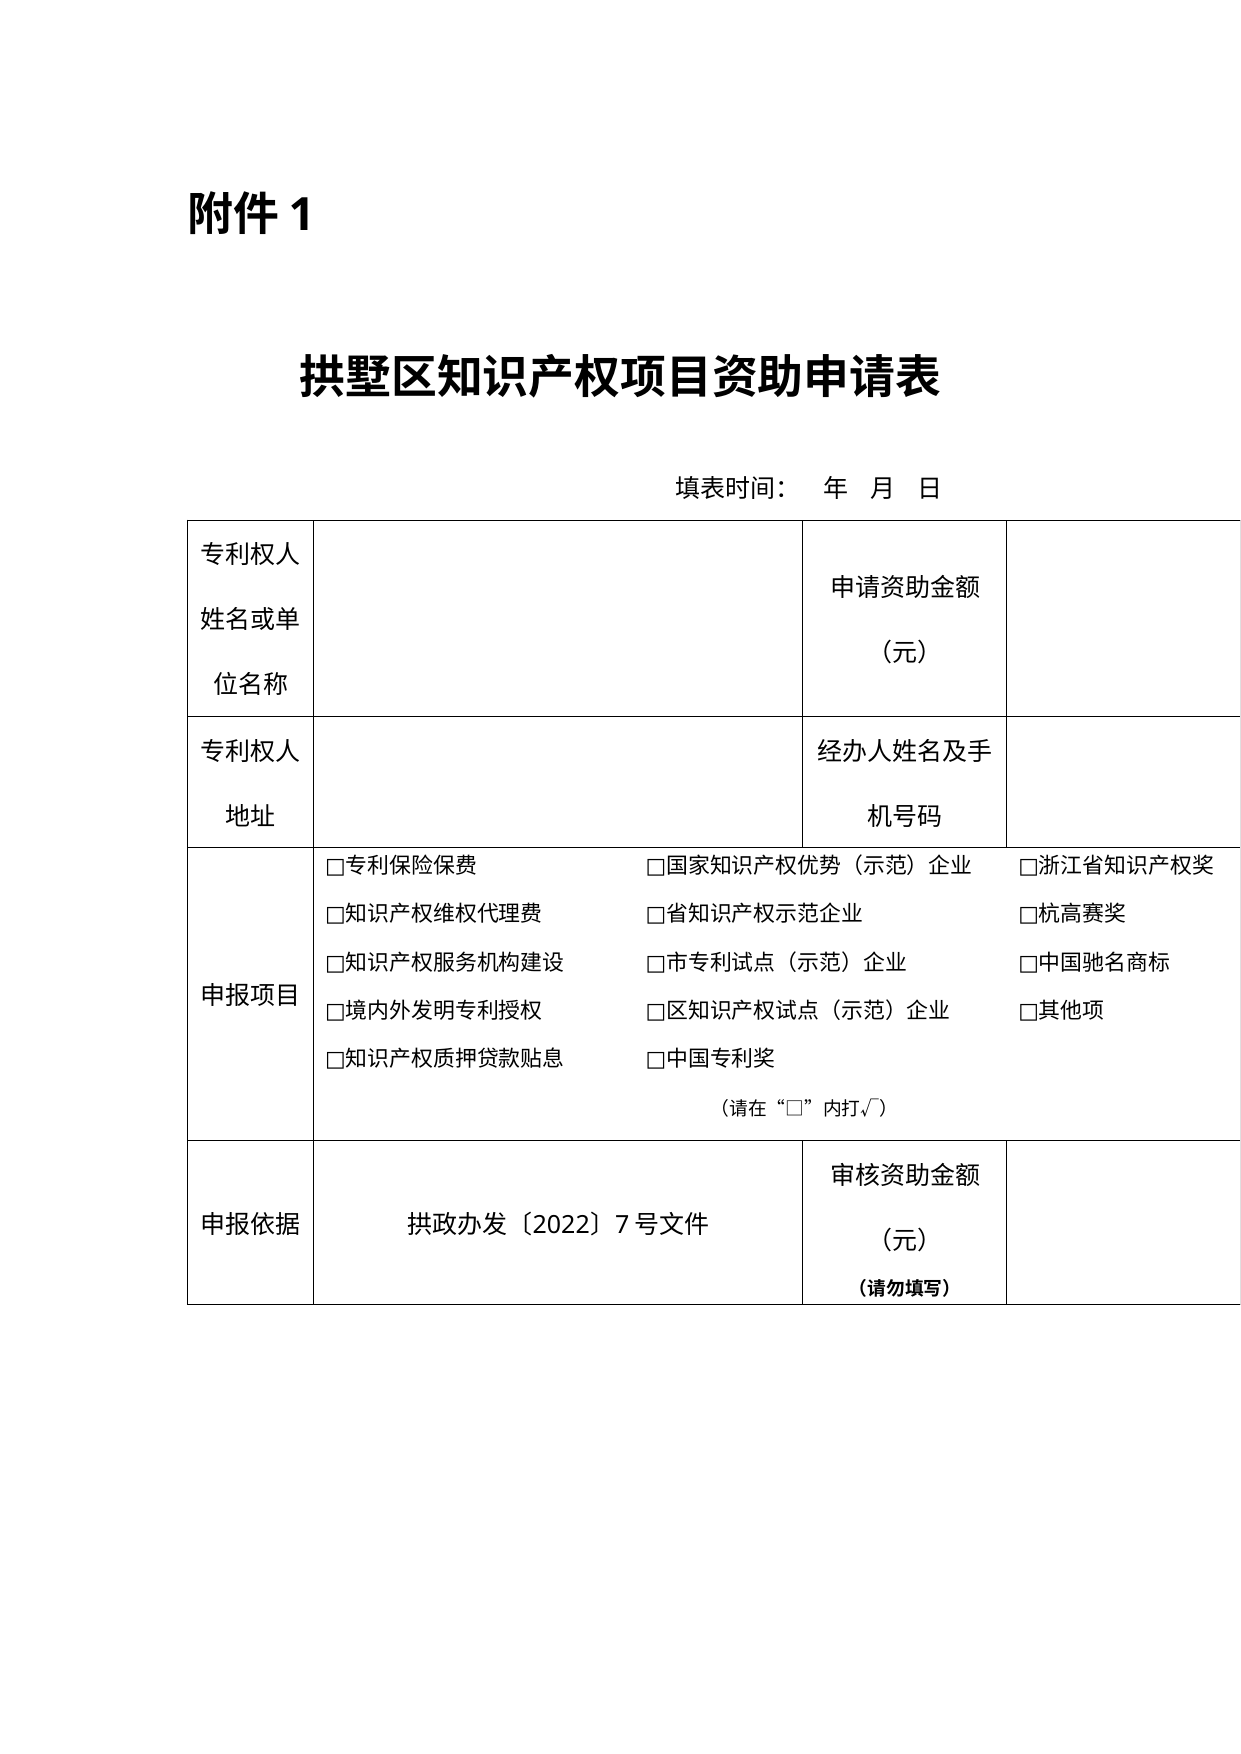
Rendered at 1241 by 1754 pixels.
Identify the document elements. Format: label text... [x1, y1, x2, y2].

table_cell □国家知识产权优势（示范）企业 □省知识产权示范企业 □市专利试点（示范）企业 □区知识产权试点（示范）企业 □中国专利奖 [634, 848, 1007, 1086]
table_header [314, 521, 802, 716]
table_cell [1007, 1141, 1240, 1304]
text 附件1 [187, 162, 1053, 259]
table_cell （请在“□”内打√） [314, 1086, 1240, 1140]
table_cell 专利权人地址 [188, 717, 313, 847]
table_cell 申报项目 [188, 848, 313, 1140]
table_cell 申报依据 [188, 1141, 313, 1304]
table_cell [314, 717, 802, 847]
table_cell 拱政办发〔2022〕7号文件 [314, 1141, 802, 1304]
table_cell □专利保险保费 □知识产权维权代理费 □知识产权服务机构建设 □境内外发明专利授权 □知识产权质押贷款贴息 [314, 848, 634, 1086]
table_header 专利权人姓名或单位名称 [188, 521, 313, 716]
table_cell 经办人姓名及手机号码 [803, 717, 1006, 847]
table_header [1007, 521, 1240, 716]
text 填表时间： 年 月 日 [187, 454, 1053, 519]
table_header 申请资助金额（元） [803, 521, 1006, 716]
table_cell □浙江省知识产权奖 □杭高赛奖 □中国驰名商标 □其他项 [1007, 848, 1240, 1086]
table_cell 审核资助金额（元） （请勿填写） [803, 1141, 1006, 1304]
text 拱墅区知识产权项目资助申请表 [187, 324, 1053, 422]
table_cell [1007, 717, 1240, 847]
